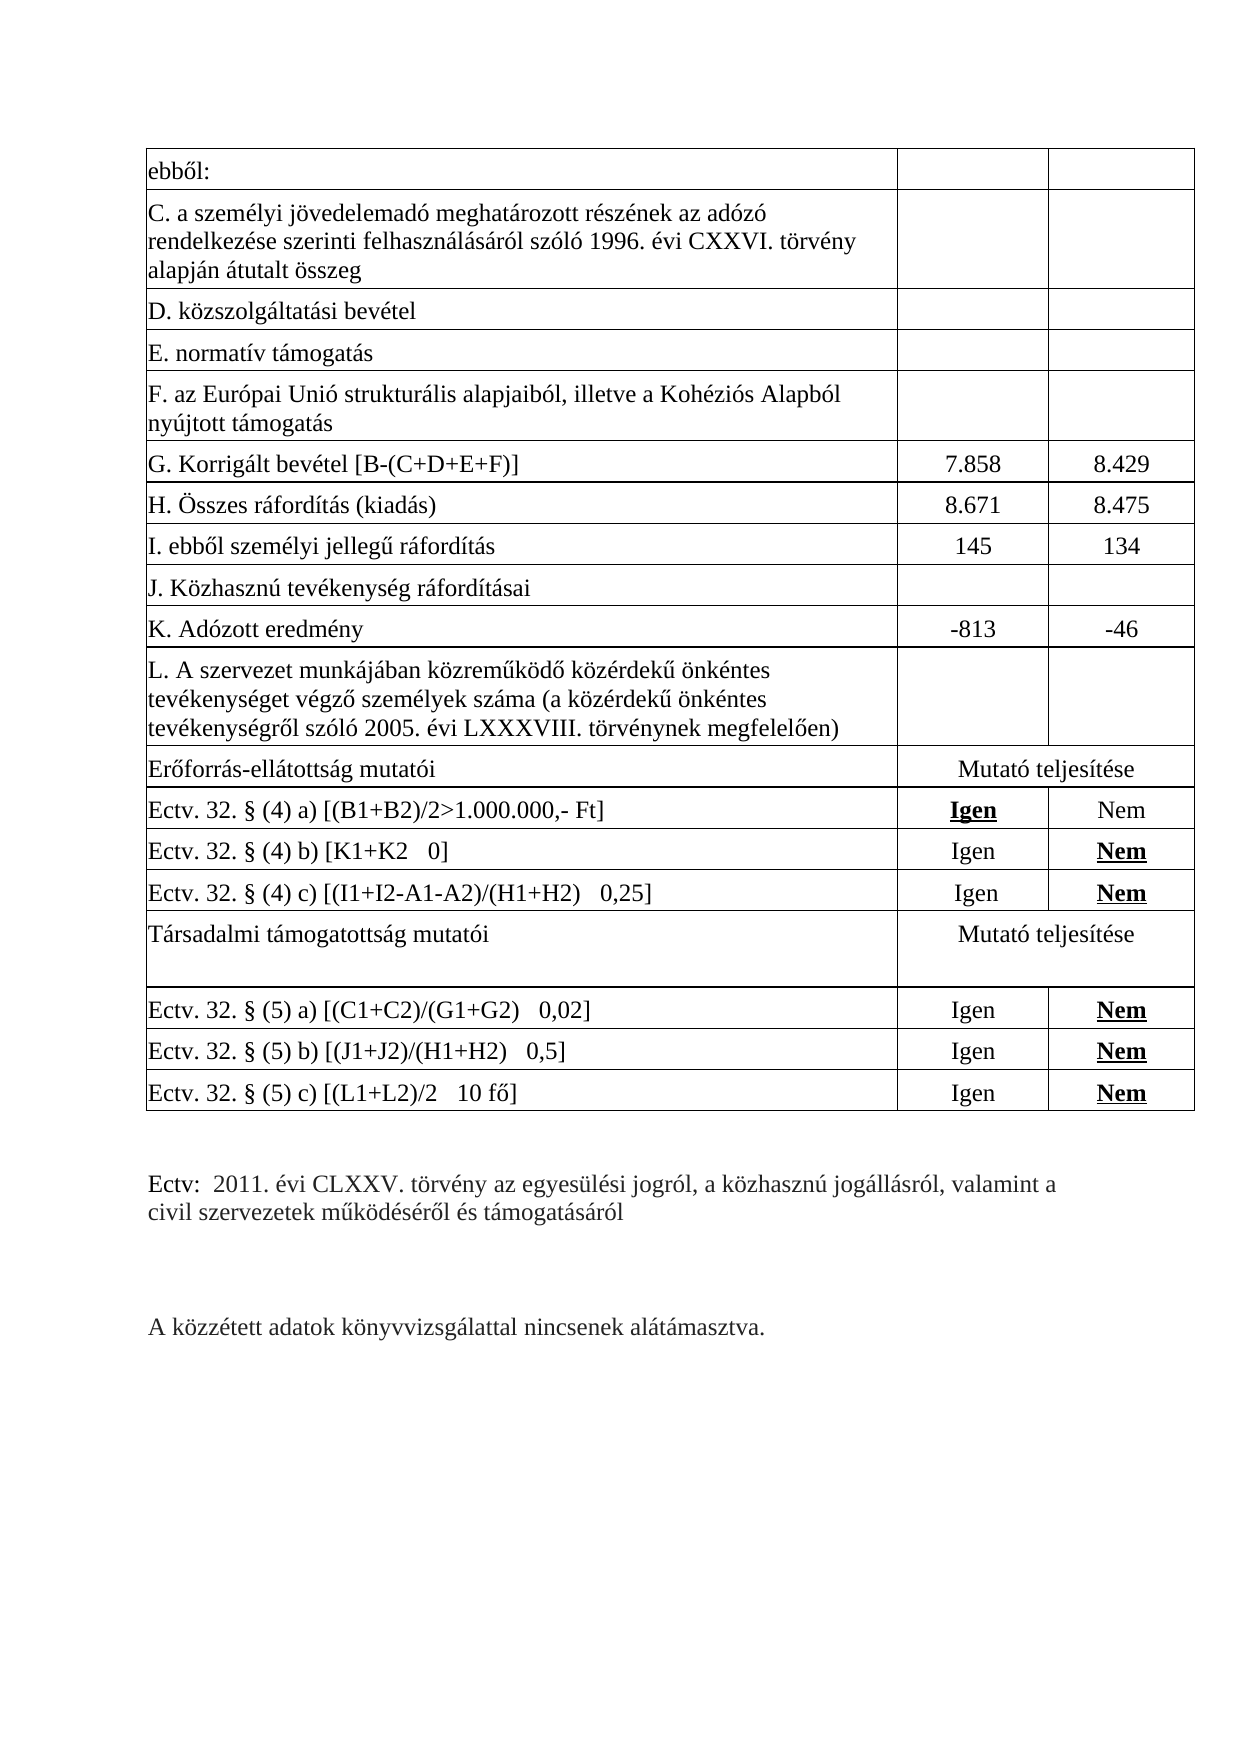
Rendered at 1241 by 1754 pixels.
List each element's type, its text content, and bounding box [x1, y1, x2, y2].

table_cell ebből: [147, 149, 897, 189]
table_cell I. ebből személyi jellegű ráfordítás [147, 524, 897, 564]
table_cell Társadalmi támogatottság mutatói [147, 911, 897, 986]
table_cell E. normatív támogatás [147, 330, 897, 370]
table_cell Igen [898, 870, 1048, 910]
table_cell [898, 190, 1048, 288]
table_cell [898, 330, 1048, 370]
table_cell Igen [898, 829, 1048, 869]
table_cell [1049, 371, 1194, 440]
table_cell Mutató teljesítése [898, 746, 1194, 786]
table_cell H. Összes ráfordítás (kiadás) [147, 483, 897, 523]
table_cell [898, 648, 1048, 745]
table_cell [898, 565, 1048, 605]
table_cell [1049, 330, 1194, 370]
table_cell [1049, 289, 1194, 329]
table_cell F. az Európai Unió strukturális alapjaiból, illetve a Kohéziós Alapból nyújtott támogatás [147, 371, 897, 440]
table_cell Nem [1049, 870, 1194, 910]
table_cell L. A szervezet munkájában közreműködő közérdekű önkéntes tevékenységet végző személyek száma (a közérdekű önkéntes tevékenységről szóló 2005. évi LXXXVIII. törvénynek megfelelően) [147, 648, 897, 745]
table_cell Ectv. 32. § (5) b) [(J1+J2)/(H1+H2)0,5] [147, 1029, 897, 1069]
table_cell 7.858 [898, 441, 1048, 481]
table_cell Erőforrás-ellátottság mutatói [147, 746, 897, 786]
table_cell D. közszolgáltatási bevétel [147, 289, 897, 329]
table_cell Ectv. 32. § (4) a) [(B1+B2)/2>1.000.000,- Ft] [147, 788, 897, 828]
table_cell -46 [1049, 606, 1194, 646]
table_cell Nem [1049, 1029, 1194, 1069]
table_cell Nem [1049, 788, 1194, 828]
table_cell Nem [1049, 988, 1194, 1028]
table_cell Ectv. 32. § (4) c) [(I1+I2-A1-A2)/(H1+H2)0,25] [147, 870, 897, 910]
table_cell Igen [898, 1029, 1048, 1069]
table_cell Ectv. 32. § (5) c) [(L1+L2)/210 fő] [147, 1070, 897, 1110]
table_cell 8.475 [1049, 483, 1194, 523]
table_cell Igen [898, 988, 1048, 1028]
table_cell K. Adózott eredmény [147, 606, 897, 646]
table_cell [1049, 190, 1194, 288]
table_cell [1049, 648, 1194, 745]
table_cell J. Közhasznú tevékenység ráfordításai [147, 565, 897, 605]
table_cell 8.429 [1049, 441, 1194, 481]
table_cell Igen [898, 1070, 1048, 1110]
table_cell Nem [1049, 1070, 1194, 1110]
table_cell Igen [898, 788, 1048, 828]
text A közzétett adatok könyvvizsgálattal nincsenek alátámasztva. [148, 1312, 1093, 1341]
table_cell 8.671 [898, 483, 1048, 523]
table_cell Nem [1049, 829, 1194, 869]
table_cell G. Korrigált bevétel [B-(C+D+E+F)] [147, 441, 897, 481]
table_cell [1049, 565, 1194, 605]
table_cell -813 [898, 606, 1048, 646]
table_cell Mutató teljesítése [898, 911, 1194, 986]
table_cell [898, 371, 1048, 440]
table_cell 145 [898, 524, 1048, 564]
table_cell [898, 149, 1048, 189]
table_cell C. a személyi jövedelemadó meghatározott részének az adózó rendelkezése szerinti felhasználásáról szóló 1996. évi CXXVI. törvény alapján átutalt összeg [147, 190, 897, 288]
table_cell Ectv. 32. § (4) b) [K1+K20] [147, 829, 897, 869]
table_cell [898, 289, 1048, 329]
table_cell 134 [1049, 524, 1194, 564]
table_cell [1049, 149, 1194, 189]
table_cell Ectv. 32. § (5) a) [(C1+C2)/(G1+G2)0,02] [147, 988, 897, 1028]
text Ectv: 2011. évi CLXXV. törvény az egyesülési jogról, a közhasznú jogállásról, valamint a civil szervezetek működéséről és támogatásáról [148, 1169, 1093, 1226]
